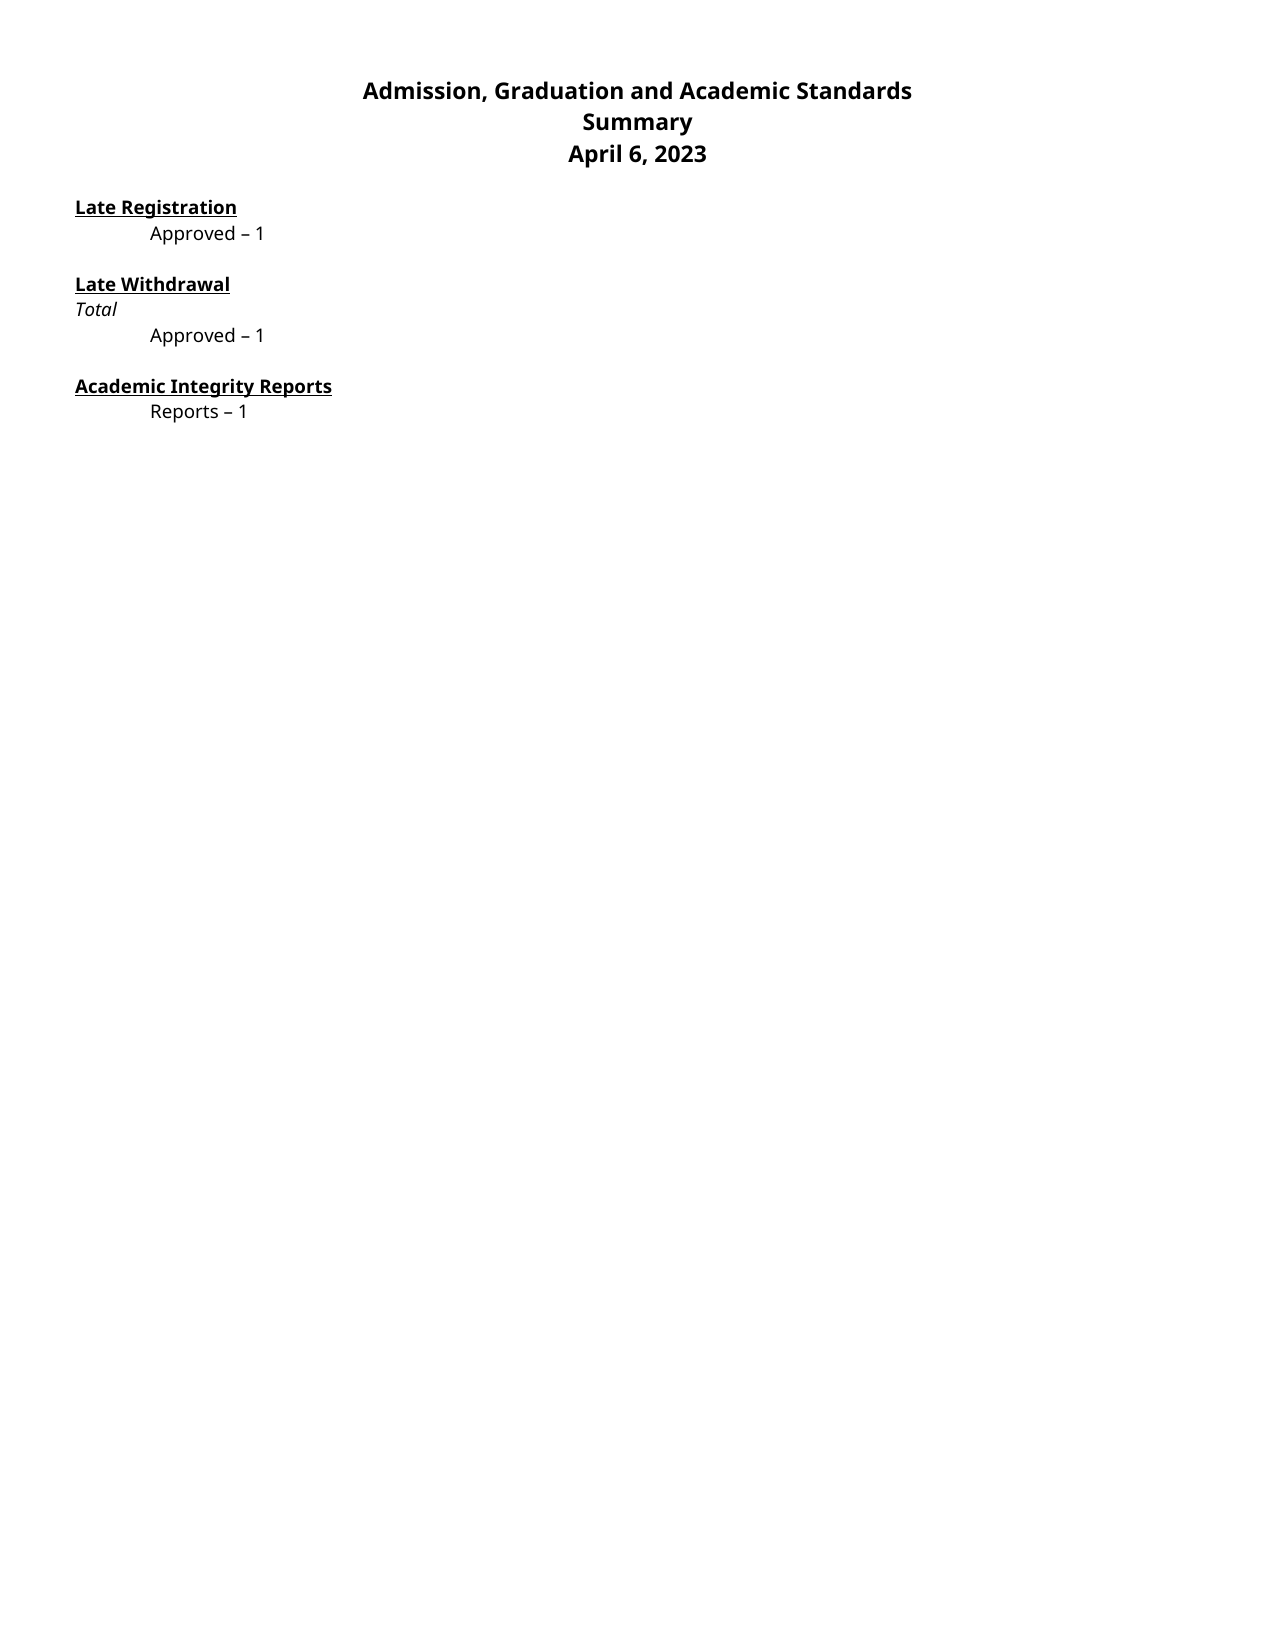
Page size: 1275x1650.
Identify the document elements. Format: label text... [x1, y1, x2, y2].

text Admission, Graduation and Academic Standards [75, 75, 1200, 106]
text Approved – 1 [75, 322, 1200, 347]
text Late Withdrawal [75, 271, 1200, 296]
text Academic Integrity Reports [75, 373, 1200, 398]
text Late Registration [75, 194, 1200, 220]
text Total [75, 296, 1200, 322]
text Summary [75, 106, 1200, 137]
text Approved – 1 [75, 220, 1200, 245]
text Reports – 1 [75, 398, 1200, 424]
text April 6, 2023 [75, 137, 1200, 169]
